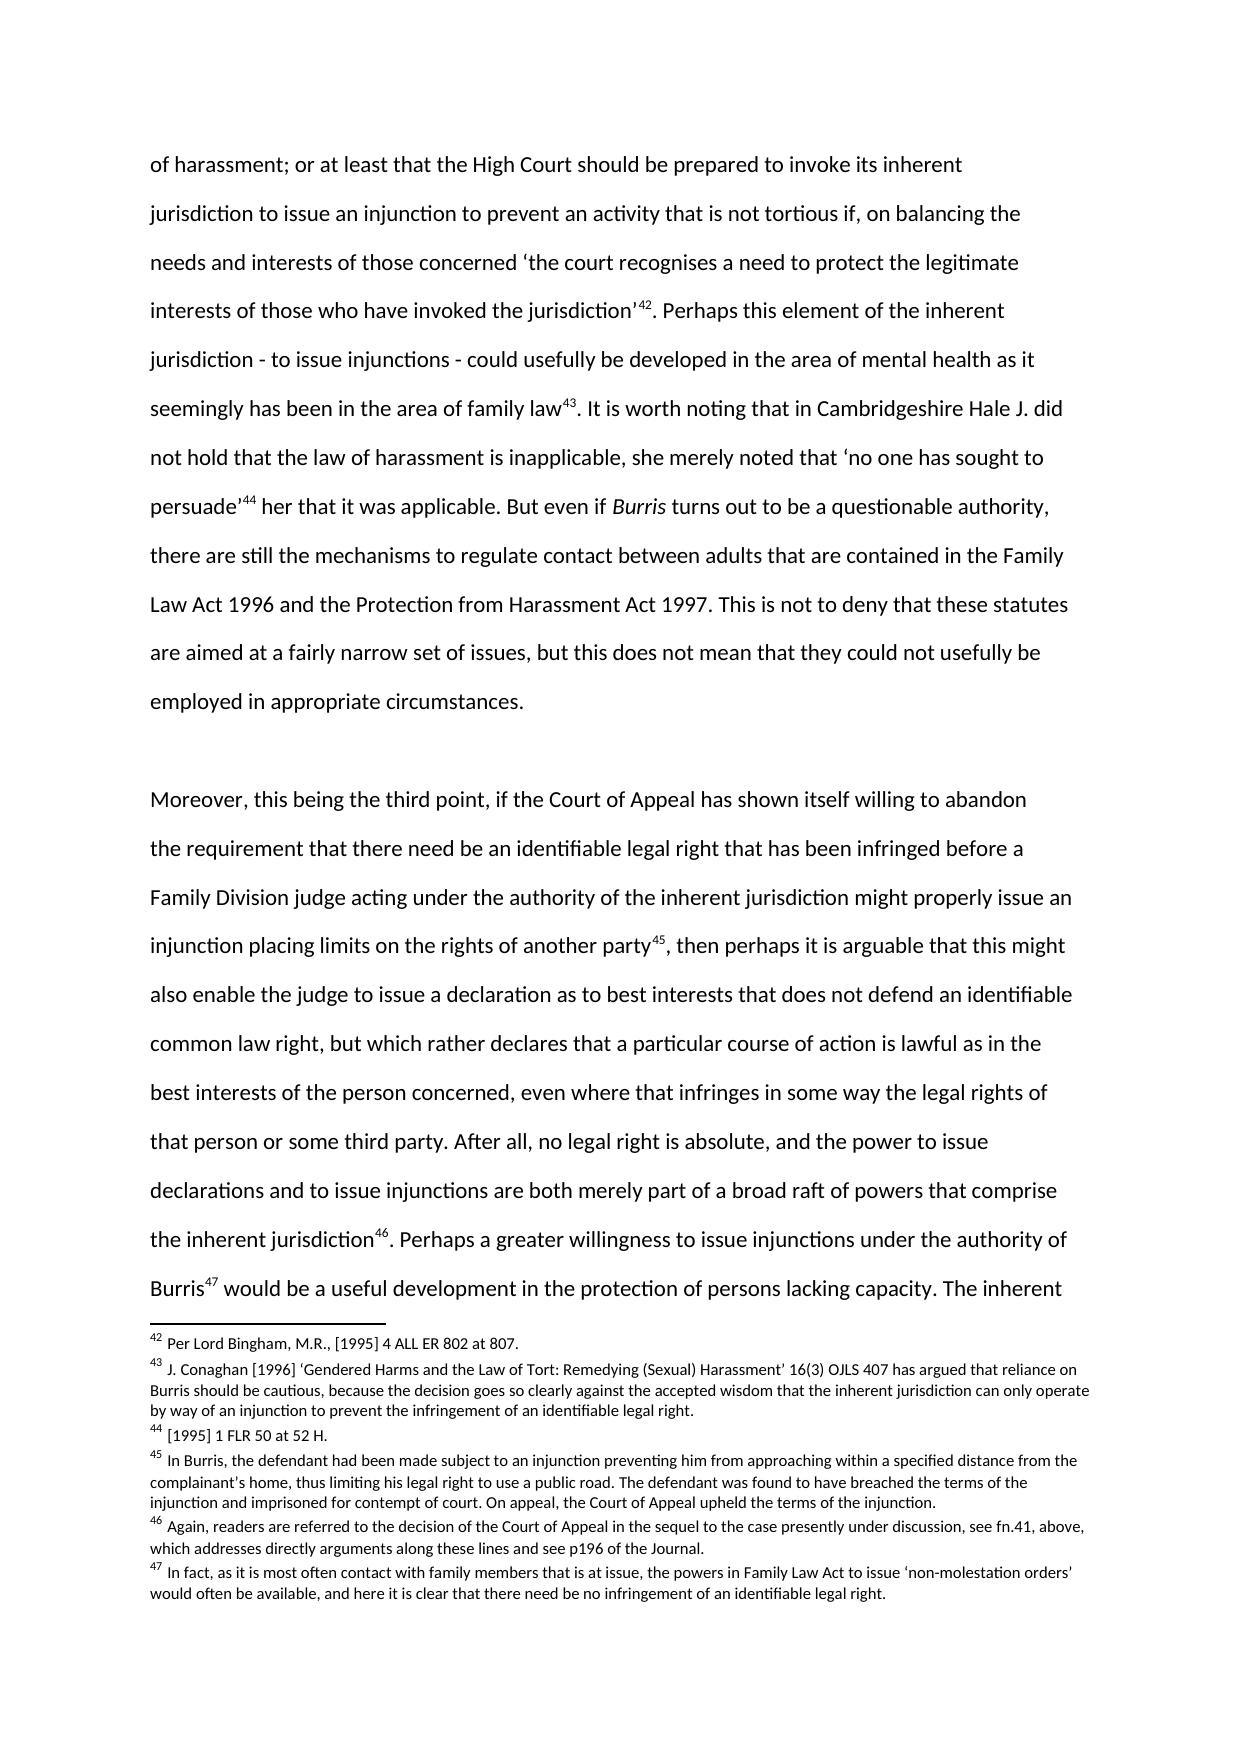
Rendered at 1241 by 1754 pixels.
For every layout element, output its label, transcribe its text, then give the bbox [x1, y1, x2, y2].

text also enable the judge to issue a declaration as to best interests that does not defend an identifiable [150, 981, 1090, 1008]
text Law Act 1996 and the Protection from Harassment Act 1997. This is not to deny that these statutes [150, 590, 1090, 618]
text there are still the mechanisms to regulate contact between adults that are contained in the Family [150, 541, 1090, 569]
text declarations and to issue injunctions are both merely part of a broad raft of powers that comprise [150, 1176, 1090, 1204]
text seemingly has been in the area of family law. It is worth noting that in Cambridgeshire Hale J. did [150, 394, 1090, 422]
text best interests of the person concerned, even where that infringes in some way the legal rights of [150, 1078, 1090, 1106]
text not hold that the law of harassment is inapplicable, she merely noted that ‘no one has sought to [150, 443, 1090, 471]
text of harassment; or at least that the High Court should be prepared to invoke its inherent [150, 150, 1090, 178]
text employed in appropriate circumstances. [150, 687, 1090, 715]
text persuade’ her that it was applicable. But even if Burris turns out to be a questionable authority, [150, 492, 1090, 520]
text Burris would be a useful development in the protection of persons lacking capacity. The inherent [150, 1274, 1090, 1302]
text the requirement that there need be an identifiable legal right that has been infringed before a [150, 834, 1090, 862]
text that person or some third party. After all, no legal right is absolute, and the power to issue [150, 1127, 1090, 1155]
text jurisdiction to issue an injunction to prevent an activity that is not tortious if, on balancing the [150, 199, 1090, 227]
text are aimed at a fairly narrow set of issues, but this does not mean that they could not usefully be [150, 638, 1090, 667]
text Family Division judge acting under the authority of the inherent jurisdiction might properly issue an [150, 883, 1090, 911]
text Moreover, this being the third point, if the Court of Appeal has shown itself willing to abandon [150, 785, 1090, 813]
text interests of those who have invoked the jurisdiction’. Perhaps this element of the inherent [150, 297, 1090, 324]
text the inherent jurisdiction. Perhaps a greater willingness to issue injunctions under the authority of [150, 1225, 1090, 1253]
text jurisdiction - to issue injunctions - could usefully be developed in the area of mental health as it [150, 345, 1090, 373]
text common law right, but which rather declares that a particular course of action is lawful as in the [150, 1029, 1090, 1057]
text needs and interests of those concerned ‘the court recognises a need to protect the legitimate [150, 248, 1090, 276]
text injunction placing limits on the rights of another party, then perhaps it is arguable that this might [150, 932, 1090, 960]
